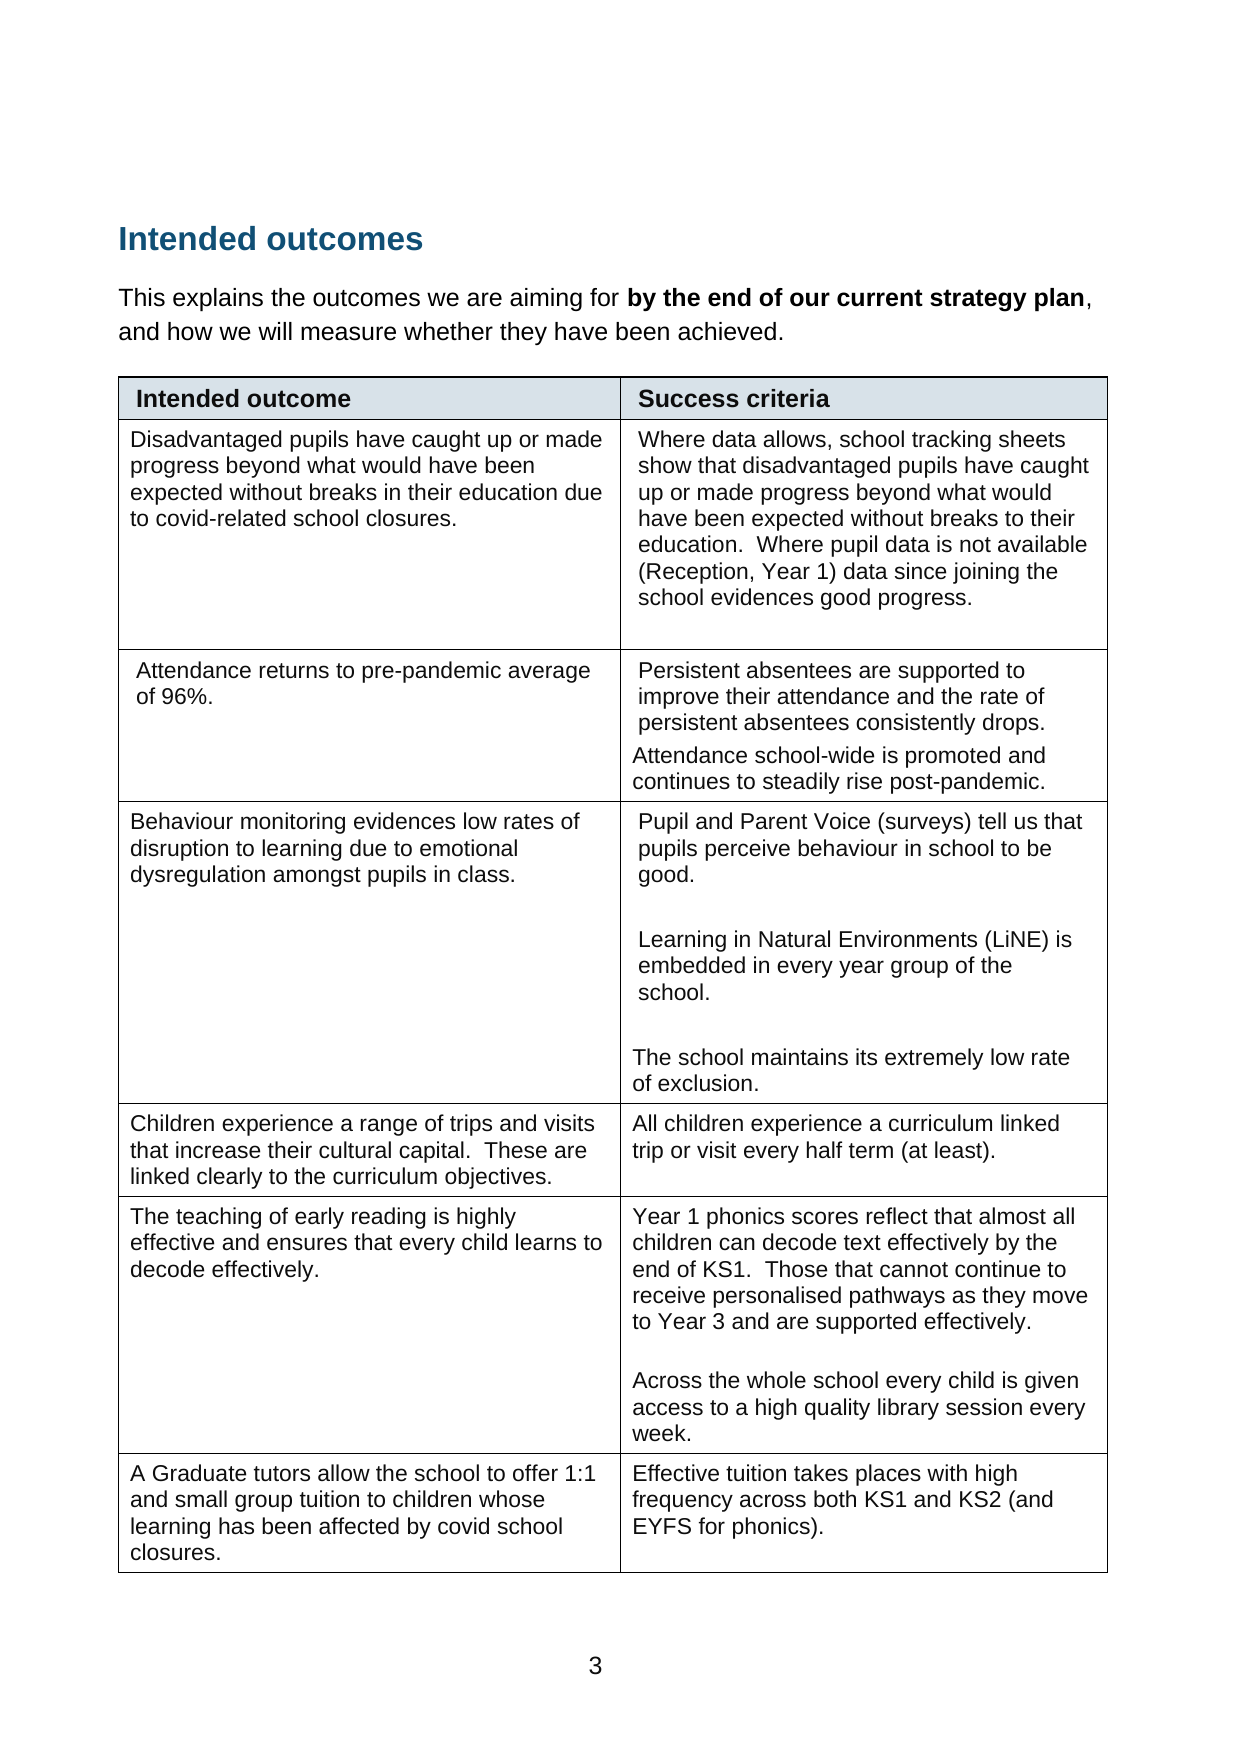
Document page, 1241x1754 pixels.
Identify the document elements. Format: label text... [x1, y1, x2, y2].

table_header Intended outcome [119, 378, 620, 419]
table_cell Children experience a range of trips and visits that increase their cultural capital. These are linked clearly to the curriculum objectives. [119, 1104, 620, 1196]
table_cell Behaviour monitoring evidences low rates of disruption to learning due to emotional dysregulation amongst pupils in class. [119, 802, 620, 1103]
table_cell All children experience a curriculum linked trip or visit every half term (at least). [621, 1104, 1107, 1196]
subtitle Intended outcomes [118, 219, 1107, 257]
table_cell Effective tuition takes places with high frequency across both KS1 and KS2 (and EYFS for phonics). [621, 1454, 1107, 1572]
table_header Success criteria [621, 378, 1107, 419]
table_cell Attendance returns to pre-pandemic average of 96%. [119, 650, 620, 801]
table_cell A Graduate tutors allow the school to offer 1:1 and small group tuition to children whose learning has been affected by covid school closures. [119, 1454, 620, 1572]
table_cell Where data allows, school tracking sheets show that disadvantaged pupils have caught up or made progress beyond what would have been expected without breaks to their education. Where pupil data is not available (Reception, Year 1) data since joining the school evidences good progress. [621, 420, 1107, 649]
text This explains the outcomes we are aiming for by the end of our current strategy plan, and how we will measure whether they have been achieved. [118, 282, 1107, 346]
table_cell Year 1 phonics scores reflect that almost all children can decode text effectively by the end of KS1. Those that cannot continue to receive personalised pathways as they move to Year 3 and are supported effectively. Across the whole school every child is given access to a high quality library session every week. [621, 1197, 1107, 1453]
table_cell The teaching of early reading is highly effective and ensures that every child learns to decode effectively. [119, 1197, 620, 1453]
table_cell Persistent absentees are supported to improve their attendance and the rate of persistent absentees consistently drops. Attendance school-wide is promoted and continues to steadily rise post-pandemic. [621, 650, 1107, 801]
table_cell Pupil and Parent Voice (surveys) tell us that pupils perceive behaviour in school to be good. Learning in Natural Environments (LiNE) is embedded in every year group of the school. The school maintains its extremely low rate of exclusion. [621, 802, 1107, 1103]
table_cell Disadvantaged pupils have caught up or made progress beyond what would have been expected without breaks in their education due to covid-related school closures. [119, 420, 620, 649]
